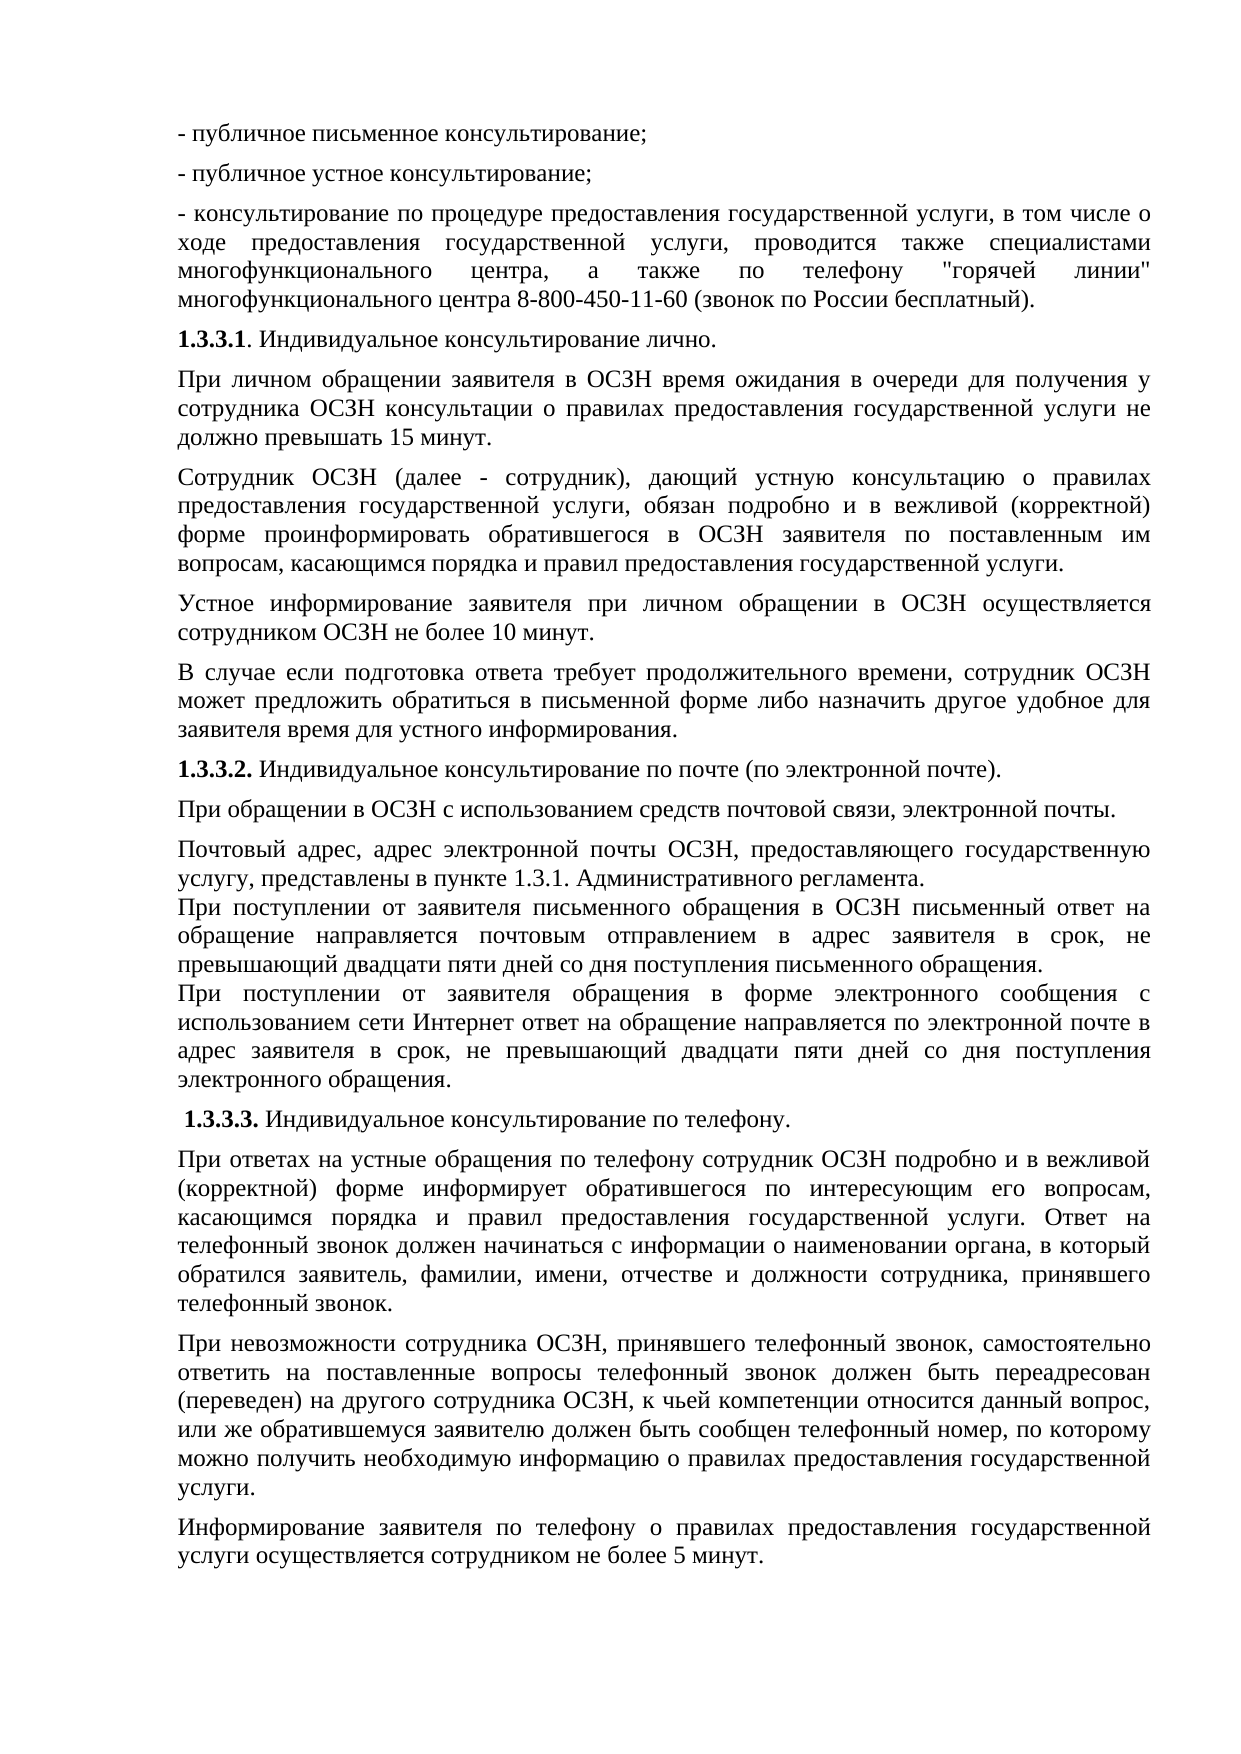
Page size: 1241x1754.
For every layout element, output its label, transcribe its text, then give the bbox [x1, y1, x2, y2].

text При личном обращении заявителя в ОСЗН время ожидания в очереди для получения у сотрудника ОСЗН консультации о правилах предоставления государственной услуги не должно превышать 15 минут. [177, 364, 1152, 451]
text 1.3.3.3. Индивидуальное консультирование по телефону. [177, 1104, 1152, 1133]
text При обращении в ОСЗН с использованием средств почтовой связи, электронной почты. [177, 794, 1152, 823]
text При поступлении от заявителя письменного обращения в ОСЗН письменный ответ на обращение направляется почтовым отправлением в адрес заявителя в срок, не превышающий двадцати пяти дней со дня поступления письменного обращения. [177, 892, 1152, 978]
text В случае если подготовка ответа требует продолжительного времени, сотрудник ОСЗН может предложить обратиться в письменной форме либо назначить другое удобное для заявителя время для устного информирования. [177, 657, 1152, 743]
text Информирование заявителя по телефону о правилах предоставления государственной услуги осуществляется сотрудником не более 5 минут. [177, 1512, 1152, 1569]
text Сотрудник ОСЗН (далее - сотрудник), дающий устную консультацию о правилах предоставления государственной услуги, обязан подробно и в вежливой (корректной) форме проинформировать обратившегося в ОСЗН заявителя по поставленным им вопросам, касающимся порядка и правил предоставления государственной услуги. [177, 462, 1152, 577]
text 1.3.3.2. Индивидуальное консультирование по почте (по электронной почте). [177, 754, 1152, 783]
text - консультирование по процедуре предоставления государственной услуги, в том числе о ходе предоставления государственной услуги, проводится также специалистами многофункционального центра, а также по телефону "горячей линии" многофункционального центра 8-800-450-11-60 (звонок по России бесплатный). [177, 198, 1152, 313]
text При поступлении от заявителя обращения в форме электронного сообщения с использованием сети Интернет ответ на обращение направляется по электронной почте в адрес заявителя в срок, не превышающий двадцати пяти дней со дня поступления электронного обращения. [177, 978, 1152, 1093]
text - публичное устное консультирование; [177, 158, 1152, 187]
text 1.3.3.1. Индивидуальное консультирование лично. [177, 324, 1152, 353]
text Устное информирование заявителя при личном обращении в ОСЗН осуществляется сотрудником ОСЗН не более 10 минут. [177, 588, 1152, 646]
text При невозможности сотрудника ОСЗН, принявшего телефонный звонок, самостоятельно ответить на поставленные вопросы телефонный звонок должен быть переадресован (переведен) на другого сотрудника ОСЗН, к чьей компетенции относится данный вопрос, или же обратившемуся заявителю должен быть сообщен телефонный номер, по которому можно получить необходимую информацию о правилах предоставления государственной услуги. [177, 1328, 1152, 1501]
text При ответах на устные обращения по телефону сотрудник ОСЗН подробно и в вежливой (корректной) форме информирует обратившегося по интересующим его вопросам, касающимся порядка и правил предоставления государственной услуги. Ответ на телефонный звонок должен начинаться с информации о наименовании органа, в который обратился заявитель, фамилии, имени, отчестве и должности сотрудника, принявшего телефонный звонок. [177, 1144, 1152, 1317]
text Почтовый адрес, адрес электронной почты ОСЗН, предоставляющего государственную услугу, представлены в пункте 1.3.1. Административного регламента. [177, 834, 1152, 892]
text - публичное письменное консультирование; [177, 118, 1152, 147]
